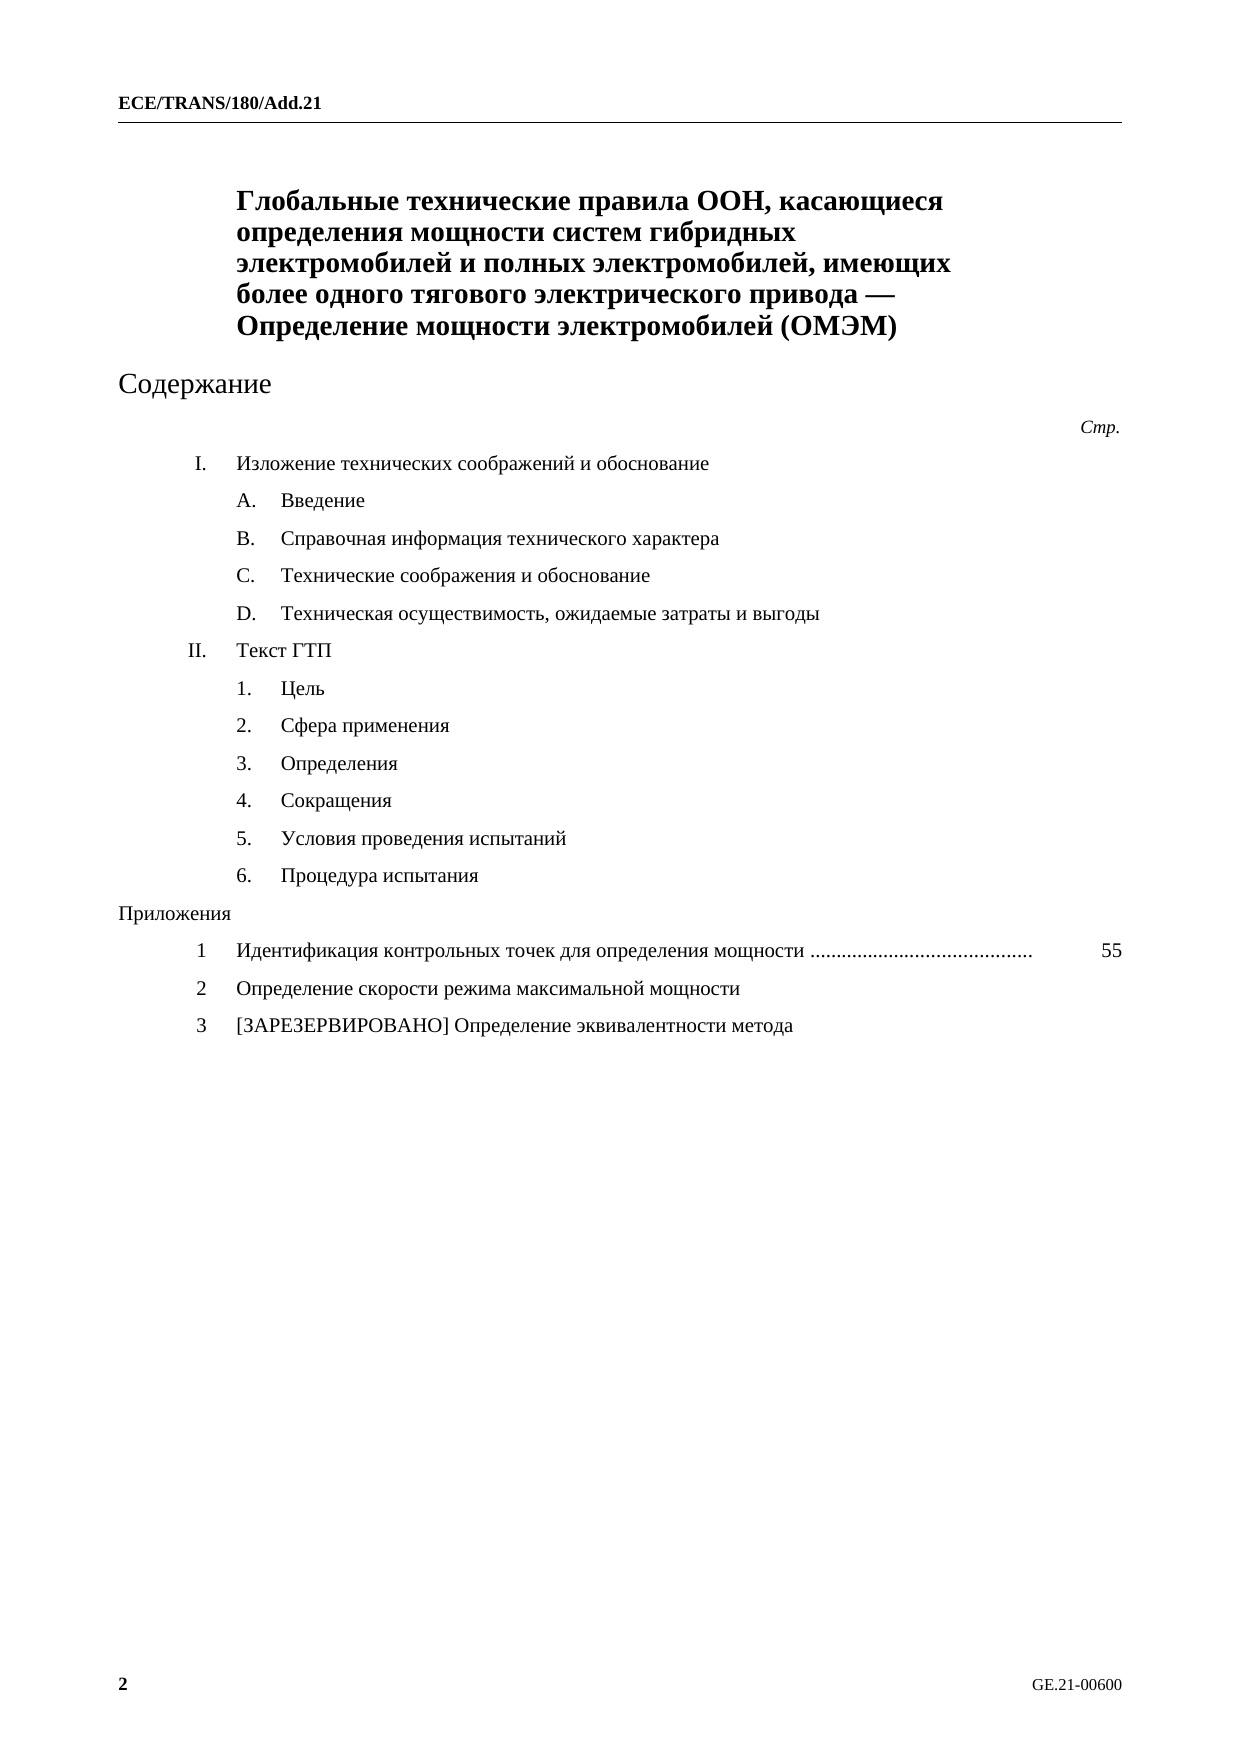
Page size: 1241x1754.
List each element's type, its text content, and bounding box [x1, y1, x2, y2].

text 4. Сокращения 34 [118, 787, 1122, 812]
text I. Изложение технических соображений и обоснование 3 [118, 450, 1122, 475]
text Приложения [118, 900, 1122, 925]
text Стр. [148, 412, 1122, 437]
text 1. Цель 30 [118, 675, 1122, 700]
text Глобальные технические правила ООН, касающиеся определения мощности систем гибридных электромобилей и полных электромобилей, имеющих более одного тягового электрического привода — Определение мощности электромобилей (ОМЭМ) [118, 185, 1004, 341]
text Содержание [118, 366, 1122, 400]
text 1 Идентификация контрольных точек для определения мощности 55 [118, 937, 1122, 962]
text 2 Определение скорости режима максимальной мощности 60 [118, 975, 1122, 1000]
text C. Технические соображения и обоснование 23 [118, 562, 1122, 587]
text A. Введение 3 [118, 487, 1122, 512]
text 3. Определения 31 [118, 750, 1122, 775]
text 3 [ЗАРЕЗЕРВИРОВАНО] Определение эквивалентности метода 62 [118, 1012, 1122, 1037]
text 2. Сфера применения 30 [118, 712, 1122, 737]
text D. Техническая осуществимость, ожидаемые затраты и выгоды 29 [118, 600, 1122, 625]
text B. Справочная информация технического характера 4 [118, 525, 1122, 550]
text 5. Условия проведения испытаний 34 [118, 825, 1122, 850]
text II. Текст ГТП 30 [118, 637, 1122, 662]
text 6. Процедура испытания 36 [118, 862, 1122, 887]
